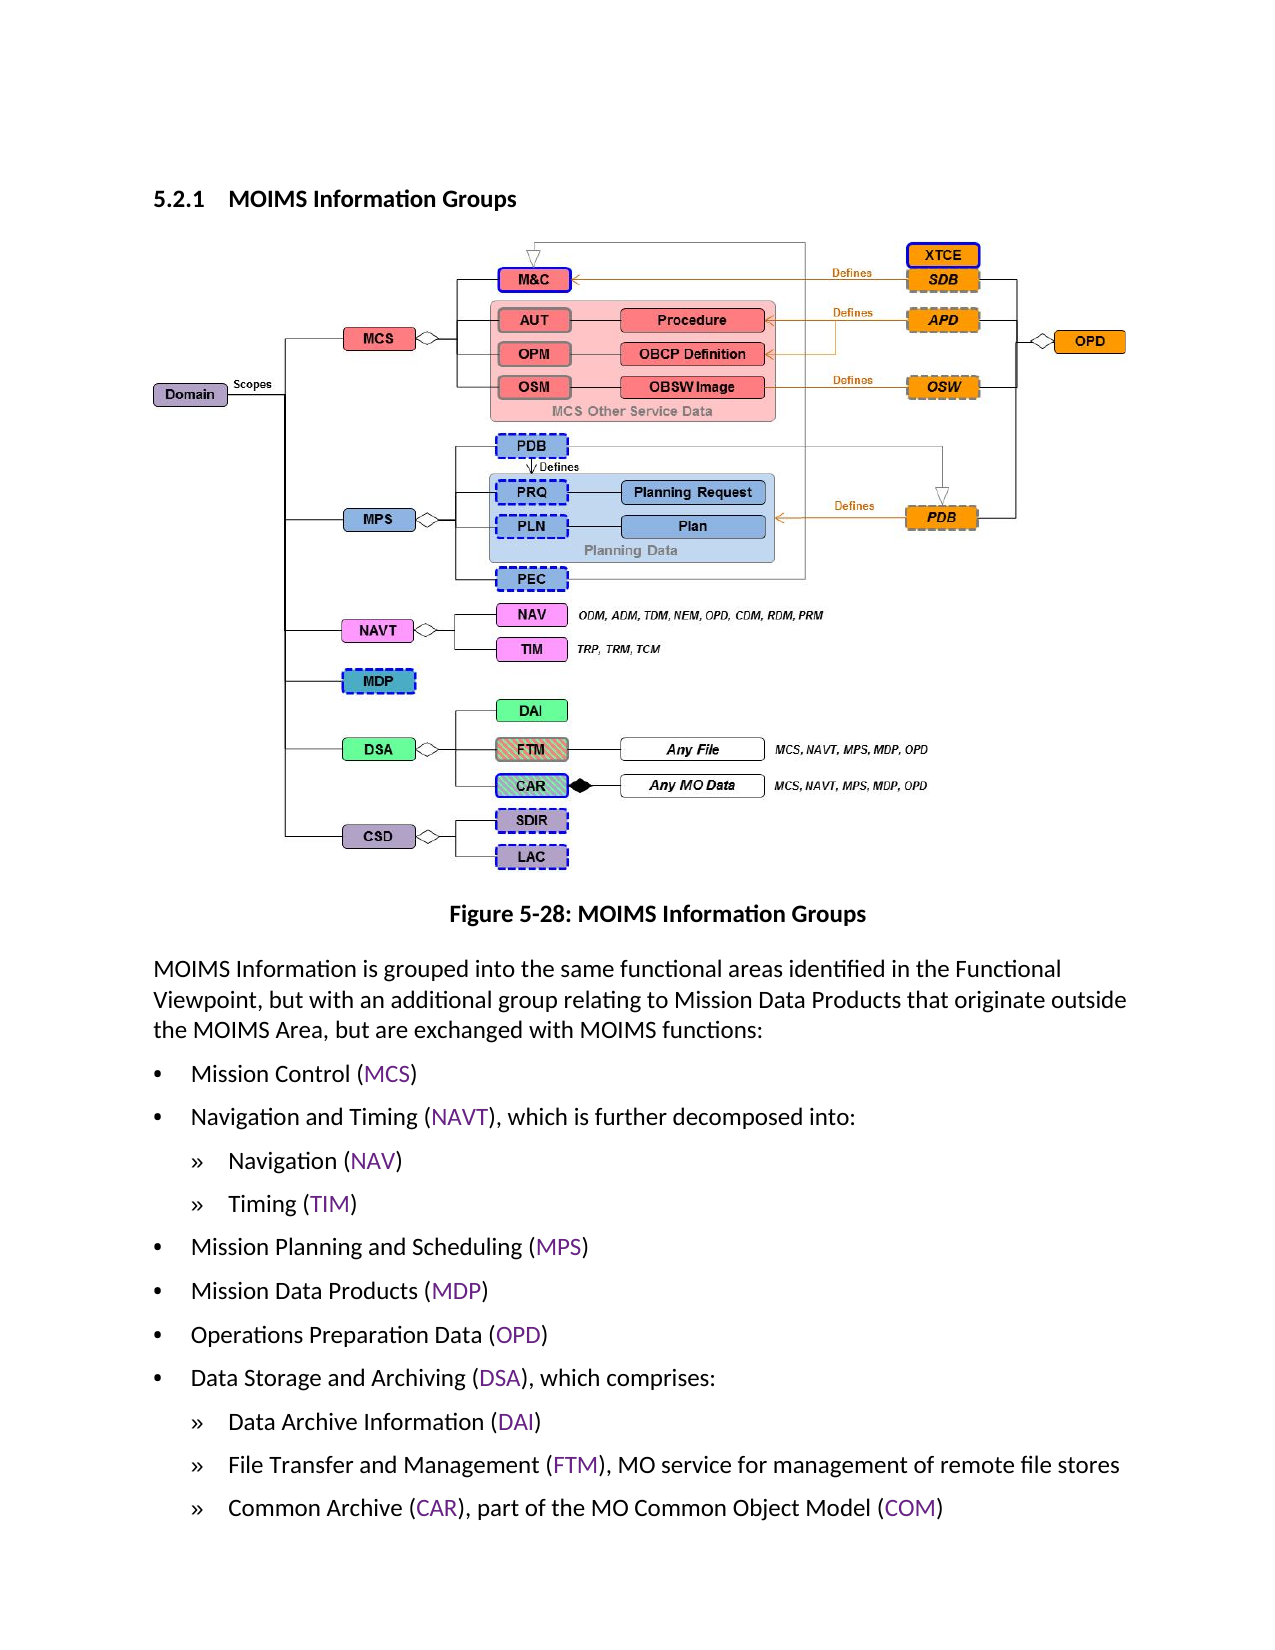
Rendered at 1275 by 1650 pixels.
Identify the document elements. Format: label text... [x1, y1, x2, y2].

list Mission Planning and Scheduling (MPS) [153, 1231, 1162, 1262]
picture [153, 241, 1126, 873]
subtitle MOIMS Information Groups [153, 181, 1162, 216]
list Operations Preparation Data (OPD) [153, 1319, 1162, 1350]
list Navigation (NAV) [191, 1145, 1162, 1176]
list Mission Data Products (MDP) [153, 1275, 1162, 1306]
list File Transfer and Management (FTM), MO service for management of remote file stores [191, 1449, 1162, 1480]
list Data Storage and Archiving (DSA), which comprises: [153, 1362, 1162, 1394]
text MOIMS Information is grouped into the same functional areas identified in the Functional Viewpoint, but with an additional group relating to Mission Data Products that originate outside the MOIMS Area, but are exchanged with MOIMS functions: [153, 953, 1162, 1045]
list Mission Control (MCS) [153, 1058, 1162, 1089]
list Data Archive Information (DAI) [191, 1406, 1162, 1437]
list Timing (TIM) [191, 1188, 1162, 1219]
list Common Archive (CAR), part of the MO Common Object Model (COM) [191, 1492, 1162, 1523]
list Navigation and Timing (NAVT), which is further decomposed into: [153, 1101, 1162, 1133]
